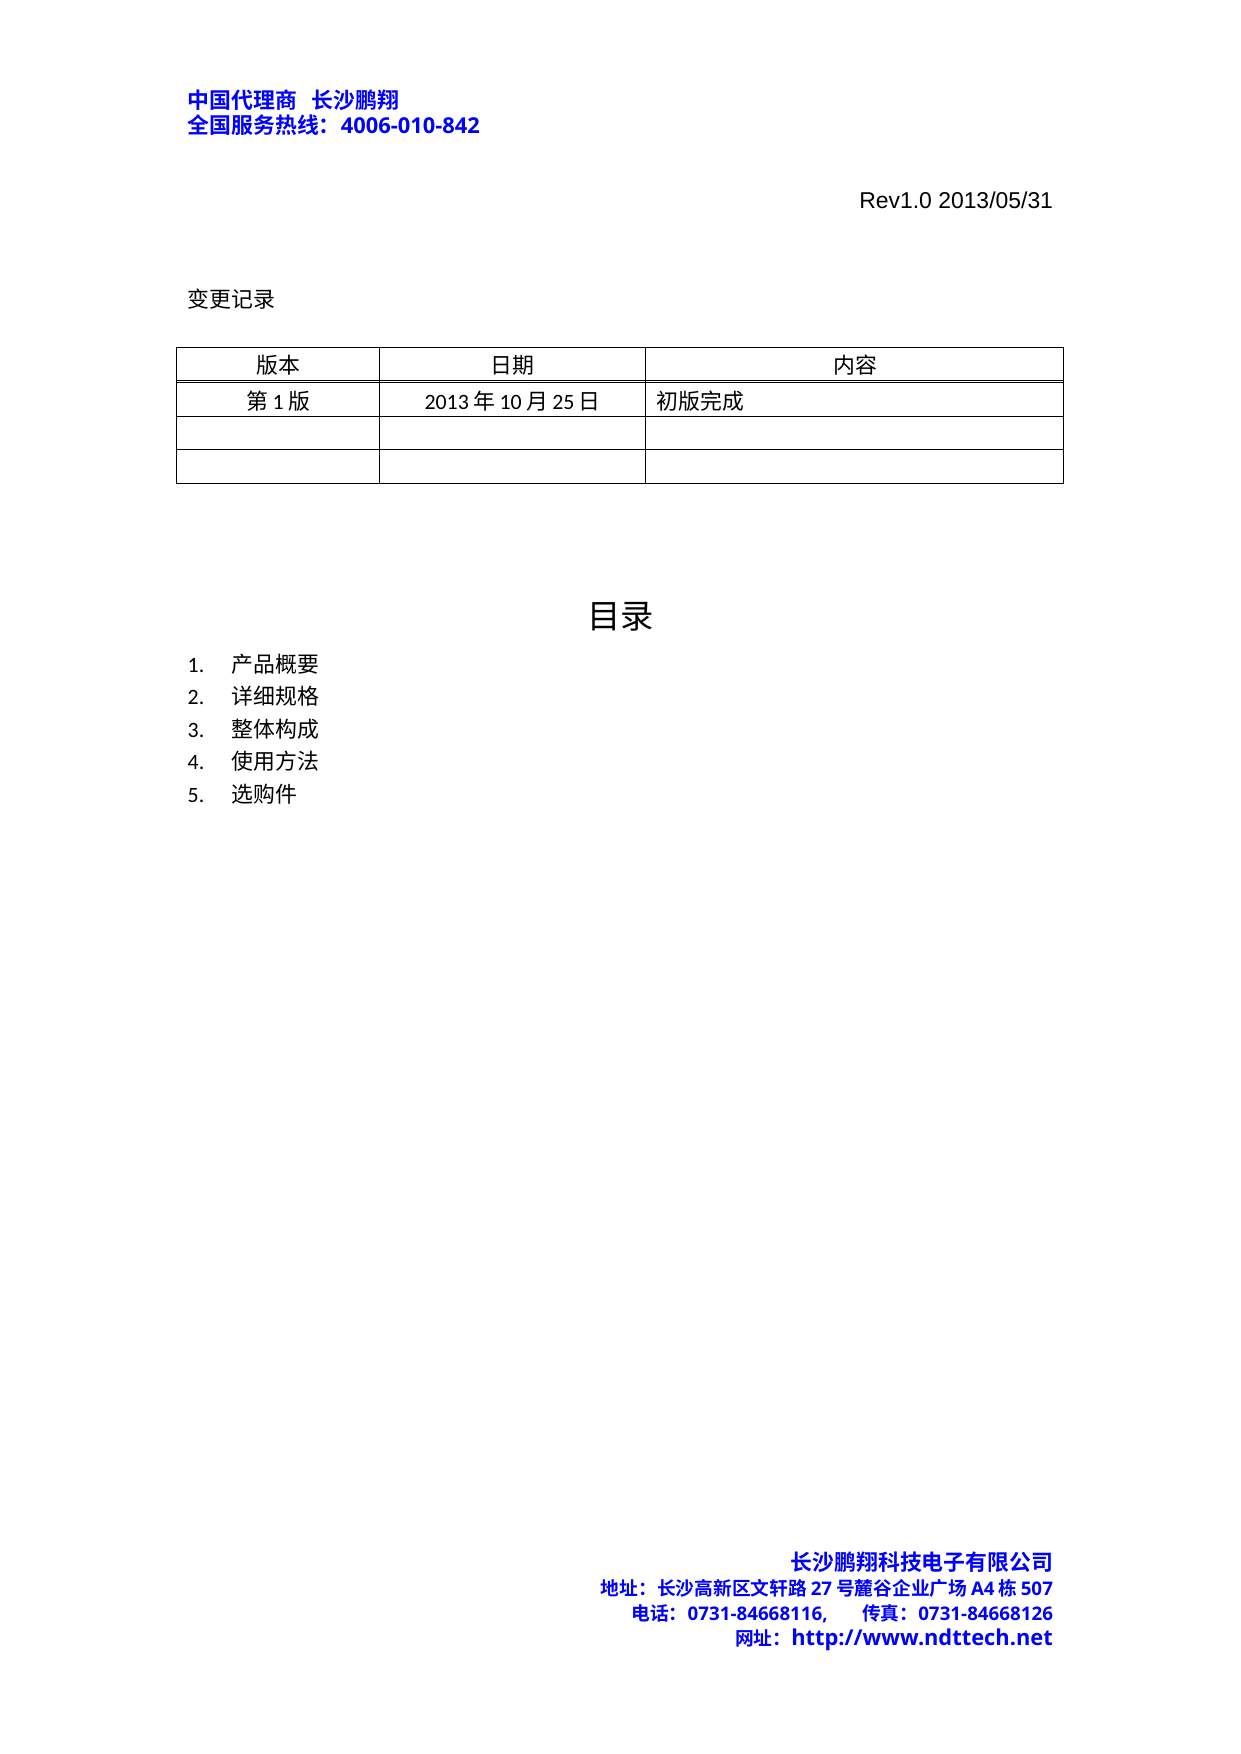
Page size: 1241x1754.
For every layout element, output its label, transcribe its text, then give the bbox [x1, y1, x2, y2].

text 目录 [187, 581, 1053, 646]
table_cell [177, 450, 379, 483]
list 详细规格 [187, 679, 1053, 711]
text 变更记录 [187, 282, 1053, 314]
list 选购件 [187, 776, 1053, 809]
list 使用方法 [187, 744, 1053, 776]
table_cell [380, 417, 645, 449]
text Rev1.0 2013/05/31 [187, 184, 1053, 217]
table_cell [177, 417, 379, 449]
table_cell [646, 450, 1063, 483]
list 产品概要 [187, 646, 1053, 679]
table_header 日期 [380, 348, 645, 380]
table_header 版本 [177, 348, 379, 380]
table_cell 2013年10月25日 [380, 383, 645, 416]
table_cell 初版完成 [646, 383, 1063, 416]
list 整体构成 [187, 711, 1053, 744]
table_header 内容 [646, 348, 1063, 380]
table_cell [646, 417, 1063, 449]
table_cell [380, 450, 645, 483]
table_cell 第1版 [177, 383, 379, 416]
